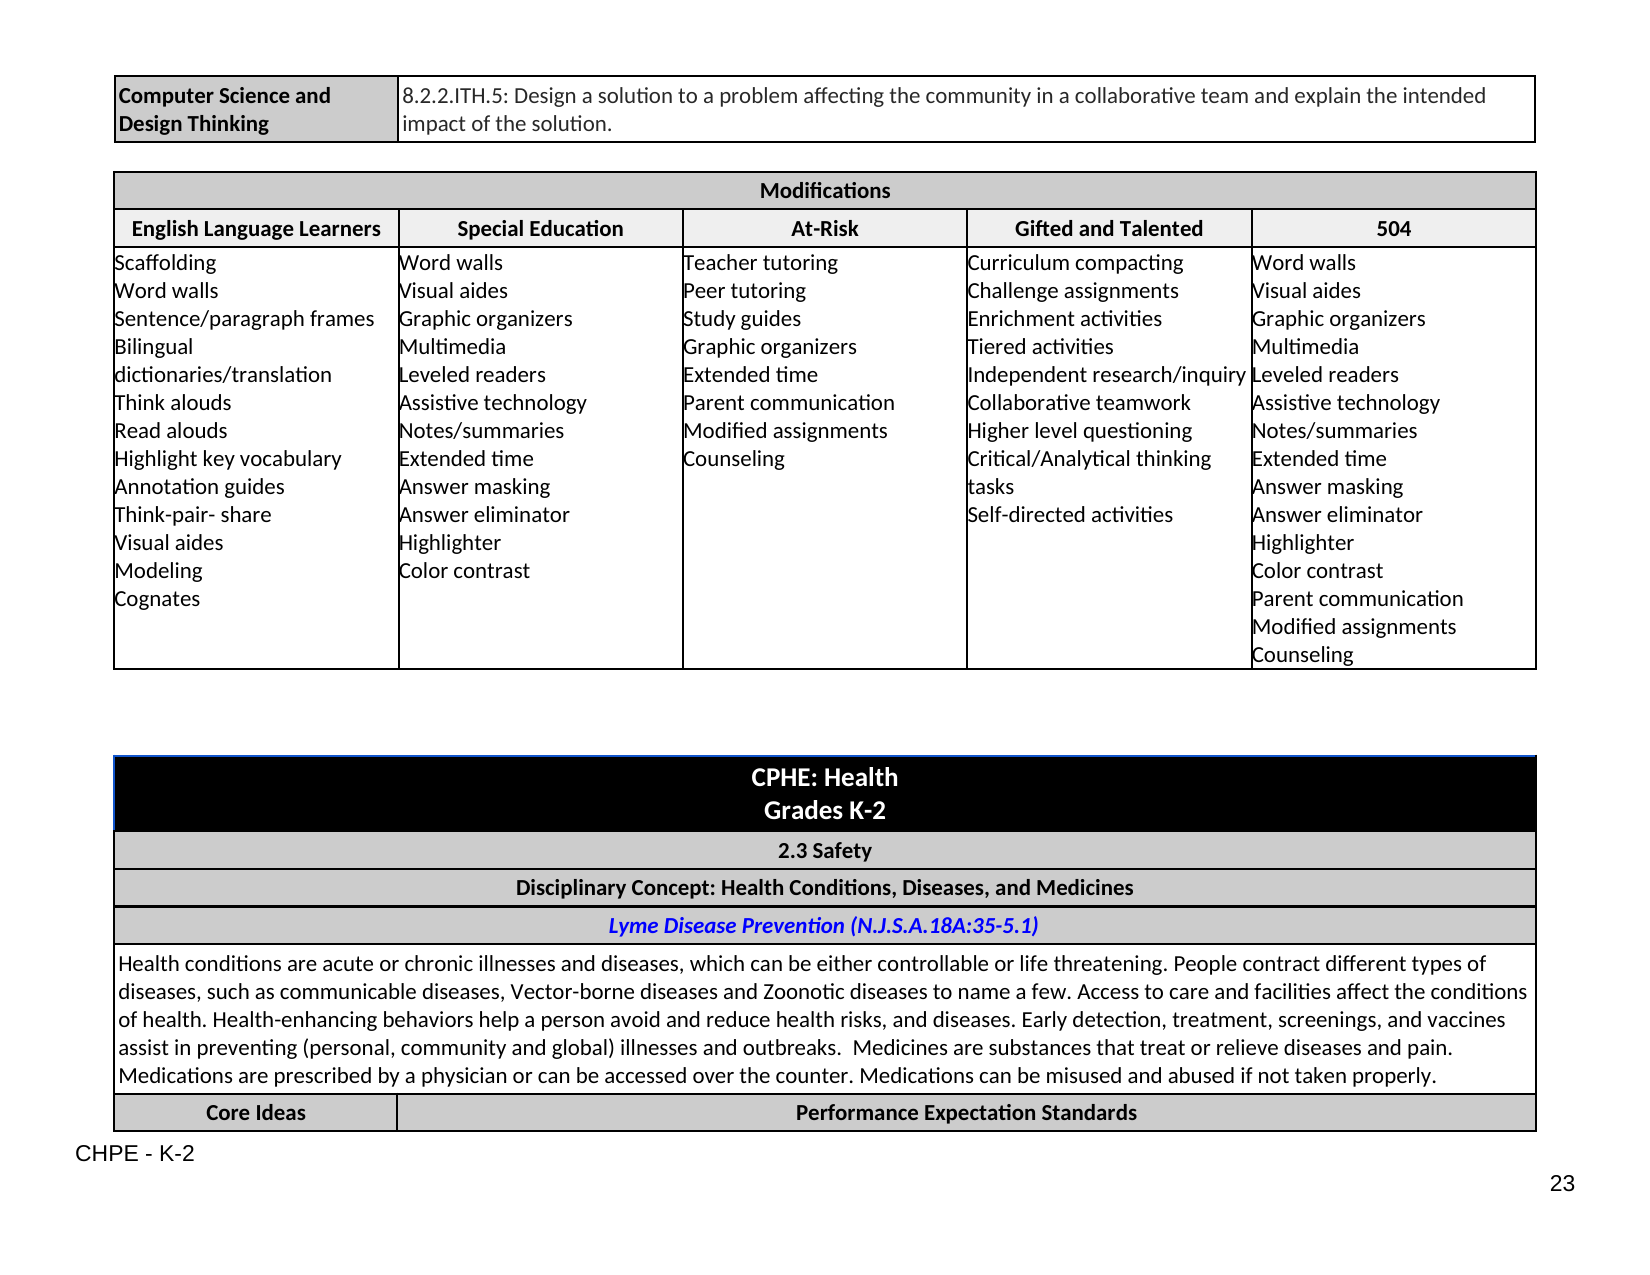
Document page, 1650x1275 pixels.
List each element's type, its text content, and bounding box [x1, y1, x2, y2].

table_cell Disciplinary Concept: Health Conditions, Diseases, and Medicines [115, 870, 1535, 905]
table_cell Computer Science and Design Thinking [116, 77, 397, 141]
table_cell Curriculum compacting Challenge assignments Enrichment activities Tiered activities Independent research/inquiry Collaborative teamwork Higher level questioning Critical/Analytical thinking tasks Self-directed activities [968, 248, 1251, 668]
table_cell Lyme Disease Prevention (N.J.S.A.18A:35-5.1) [115, 908, 1535, 943]
table_cell Word walls Visual aides Graphic organizers Multimedia Leveled readers Assistive technology Notes/summaries Extended time Answer masking Answer eliminator Highlighter Color contrast Parent communication Modified assignments Counseling [1253, 248, 1535, 668]
table_cell 504 [1253, 210, 1535, 246]
table_cell Gifted and Talented [968, 210, 1251, 246]
table_cell Core Ideas [115, 1095, 396, 1130]
table_cell Word walls Visual aides Graphic organizers Multimedia Leveled readers Assistive technology Notes/summaries Extended time Answer masking Answer eliminator Highlighter Color contrast [400, 248, 682, 668]
table_cell Scaffolding Word walls Sentence/paragraph frames Bilingual dictionaries/translation Think alouds Read alouds Highlight key vocabulary Annotation guides Think-pair- share Visual aides Modeling Cognates [115, 248, 398, 668]
table_cell At-Risk [684, 210, 966, 246]
table_header Modifications [115, 173, 1535, 208]
table_cell English Language Learners [115, 210, 398, 246]
table_cell 8.2.2.ITH.5: Design a solution to a problem affecting the community in a collaborative team and explain the intended impact of the solution. [399, 77, 1534, 141]
table_cell 2.3 Safety [115, 832, 1535, 868]
table_cell Health conditions are acute or chronic illnesses and diseases, which can be either controllable or life threatening. People contract different types of diseases, such as communicable diseases, Vector-borne diseases and Zoonotic diseases to name a few. Access to care and facilities affect the conditions of health. Health-enhancing behaviors help a person avoid and reduce health risks, and diseases. Early detection, treatment, screenings, and vaccines assist in preventing (personal, community and global) illnesses and outbreaks. Medicines are substances that treat or relieve diseases and pain. Medications are prescribed by a physician or can be accessed over the counter. Medications can be misused and abused if not taken properly. [115, 945, 1535, 1093]
table_cell Performance Expectation Standards [398, 1095, 1535, 1130]
table_cell Teacher tutoring Peer tutoring Study guides Graphic organizers Extended time Parent communication Modified assignments Counseling [684, 248, 966, 668]
table_header CPHE: Health Grades K-2 [115, 757, 1535, 830]
table_cell Special Education [400, 210, 682, 246]
